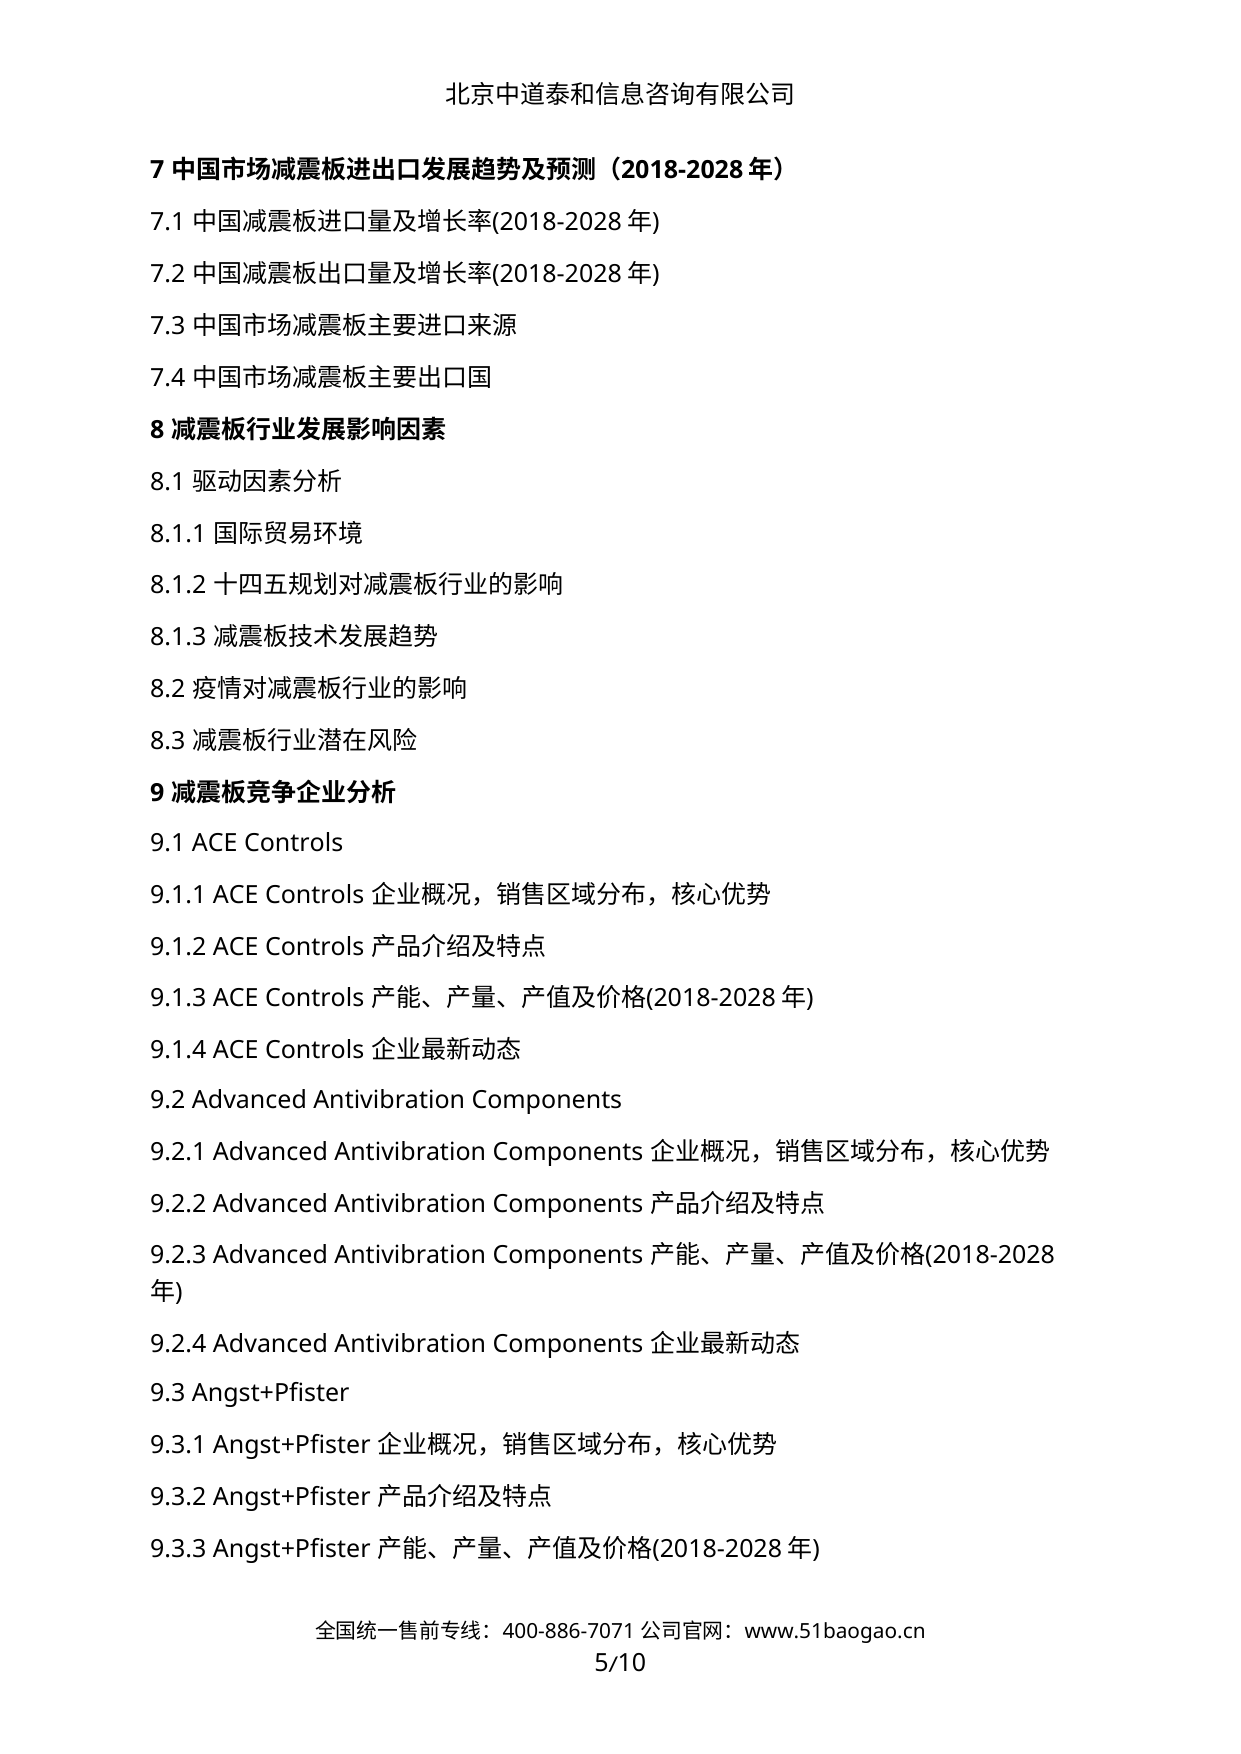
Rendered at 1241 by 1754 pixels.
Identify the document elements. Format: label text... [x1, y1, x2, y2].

text 9.1.4 ACE Controls 企业最新动态 [150, 1030, 1090, 1066]
text 9.1 ACE Controls [150, 824, 1090, 858]
text 9.1.2 ACE Controls 产品介绍及特点 [150, 926, 1090, 962]
text 8 减震板行业发展影响因素 [150, 409, 1090, 446]
text 9.2 Advanced Antivibration Components [150, 1082, 1090, 1116]
text 9.2.3 Advanced Antivibration Components 产能、产量、产值及价格(2018-2028年) [150, 1235, 1090, 1307]
text 9.1.1 ACE Controls 企业概况，销售区域分布，核心优势 [150, 874, 1090, 910]
text 8.1.1 国际贸易环境 [150, 513, 1090, 549]
text 7 中国市场减震板进出口发展趋势及预测（2018-2028年） [150, 150, 1090, 186]
text 9.2.2 Advanced Antivibration Components 产品介绍及特点 [150, 1183, 1090, 1219]
text 8.1 驱动因素分析 [150, 461, 1090, 497]
text 7.4 中国市场减震板主要出口国 [150, 357, 1090, 394]
text 9.2.1 Advanced Antivibration Components 企业概况，销售区域分布，核心优势 [150, 1131, 1090, 1167]
text 9.3.3 Angst+Pfister 产能、产量、产值及价格(2018-2028年) [150, 1528, 1090, 1565]
text 7.3 中国市场减震板主要进口来源 [150, 306, 1090, 342]
text 9.2.4 Advanced Antivibration Components 企业最新动态 [150, 1323, 1090, 1359]
text 8.3 减震板行业潜在风险 [150, 721, 1090, 757]
text 8.2 疫情对减震板行业的影响 [150, 669, 1090, 705]
text 8.1.3 减震板技术发展趋势 [150, 617, 1090, 653]
text 8.1.2 十四五规划对减震板行业的影响 [150, 565, 1090, 601]
text 9.3 Angst+Pfister [150, 1375, 1090, 1409]
text 9.1.3 ACE Controls 产能、产量、产值及价格(2018-2028年) [150, 978, 1090, 1014]
text 7.1 中国减震板进口量及增长率(2018-2028年) [150, 202, 1090, 238]
text 9 减震板竞争企业分析 [150, 772, 1090, 809]
text 9.3.2 Angst+Pfister 产品介绍及特点 [150, 1477, 1090, 1513]
text 7.2 中国减震板出口量及增长率(2018-2028年) [150, 254, 1090, 290]
text 9.3.1 Angst+Pfister 企业概况，销售区域分布，核心优势 [150, 1425, 1090, 1461]
